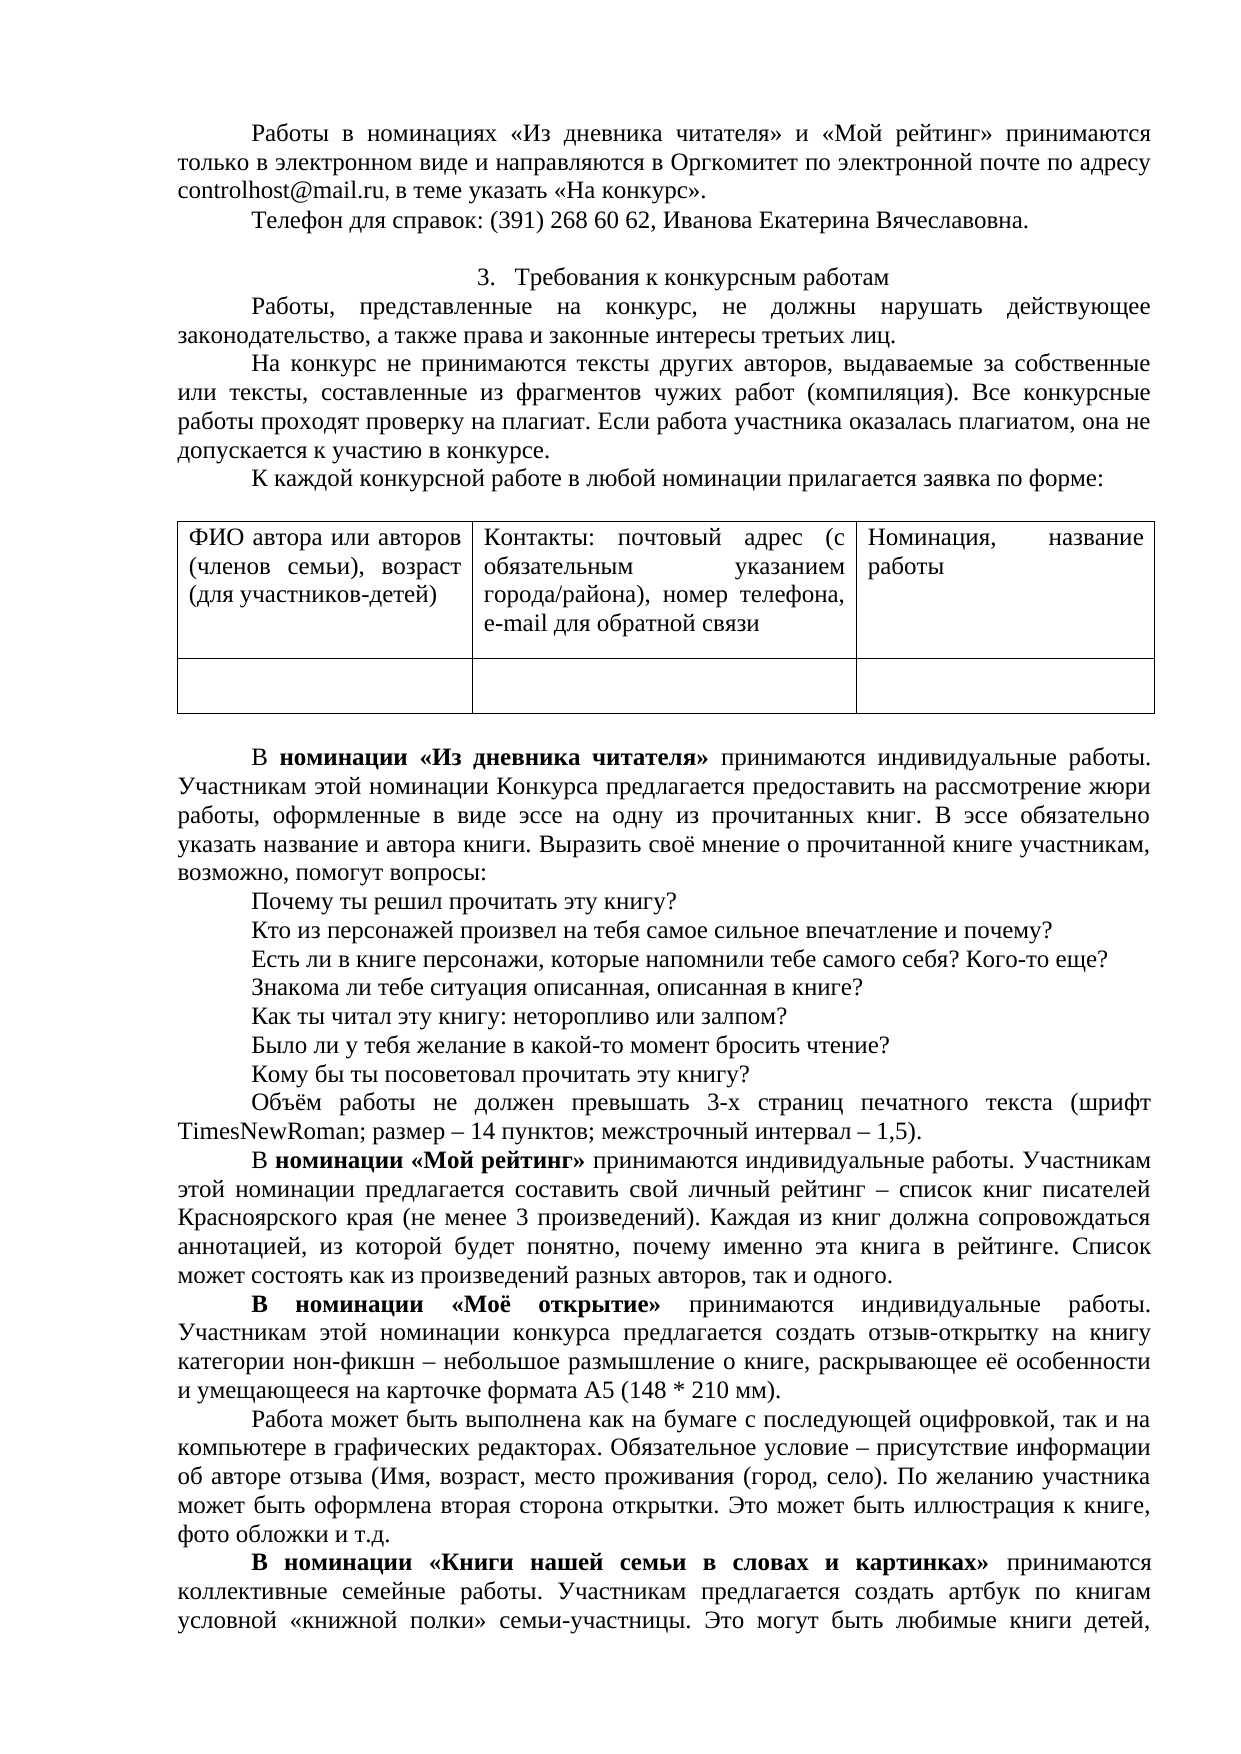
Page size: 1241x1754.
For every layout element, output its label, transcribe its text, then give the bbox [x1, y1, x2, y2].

list Работы в номинациях «Из дневника читателя» и «Мой рейтинг» принимаются только в электронном виде и направляются в Оргкомитет по электронной почте по адресу controlhost@mail.ru, в теме указать «На конкурс». [177, 118, 1152, 205]
list На конкурс не принимаются тексты других авторов, выдаваемые за собственные или тексты, составленные из фрагментов чужих работ (компиляция). Все конкурсные работы проходят проверку на плагиат. Если работа участника оказалась плагиатом, она не допускается к участию в конкурсе. [177, 348, 1152, 463]
list Кто из персонажей произвел на тебя самое сильное впечатление и почему? [177, 915, 1152, 944]
list Работы, представленные на конкурс, не должны нарушать действующее законодательство, а также права и законные интересы третьих лиц. [177, 291, 1152, 348]
list К каждой конкурсной работе в любой номинации прилагается заявка по форме: [177, 463, 1152, 492]
list Работа может быть выполнена как на бумаге с последующей оцифровкой, так и на компьютере в графических редакторах. Обязательное условие – присутствие информации об авторе отзыва (Имя, возраст, место проживания (город, село). По желанию участника может быть оформлена вторая сторона открытки. Это может быть иллюстрация к книге, фото обложки и т.д. [177, 1404, 1152, 1547]
table_header Номинация, название работы [857, 522, 1154, 658]
table_cell [857, 659, 1154, 713]
list Было ли у тебя желание в какой-то момент бросить чтение? [177, 1030, 1152, 1059]
table_cell [473, 659, 856, 713]
list В номинации «Мой рейтинг» принимаются индивидуальные работы. Участникам этой номинации предлагается составить свой личный рейтинг – список книг писателей Красноярского края (не менее 3 произведений). Каждая из книг должна сопровождаться аннотацией, из которой будет понятно, почему именно эта книга в рейтинге. Список может состоять как из произведений разных авторов, так и одного. [177, 1145, 1152, 1289]
list Требования к конкурсным работам [215, 262, 1152, 291]
list Знакома ли тебе ситуация описанная, описанная в книге? [177, 972, 1152, 1001]
list Объём работы не должен превышать 3-х страниц печатного текста (шрифт TimesNewRoman; размер – 14 пунктов; межстрочный интервал – 1,5). [177, 1087, 1152, 1145]
list Кому бы ты посоветовал прочитать эту книгу? [177, 1059, 1152, 1087]
table_cell [178, 659, 472, 713]
list В номинации «Из дневника читателя» принимаются индивидуальные работы. Участникам этой номинации Конкурса предлагается предоставить на рассмотрение жюри работы, оформленные в виде эссе на одну из прочитанных книг. В эссе обязательно указать название и автора книги. Выразить своё мнение о прочитанной книге участникам, возможно, помогут вопросы: [177, 742, 1152, 886]
list Есть ли в книге персонажи, которые напомнили тебе самого себя? Кого-то еще? [177, 944, 1152, 972]
list Почему ты решил прочитать эту книгу? [177, 886, 1152, 915]
table_header ФИО автора или авторов (членов семьи), возраст (для участников-детей) [178, 522, 472, 658]
list Телефон для справок: (391) 268 60 62, Иванова Екатерина Вячеславовна. [177, 205, 1152, 233]
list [177, 1547, 1152, 1634]
table_header Контакты: почтовый адрес (с обязательным указанием города/района), номер телефона, e-mail для обратной связи [473, 522, 856, 658]
list В номинации «Моё открытие» принимаются индивидуальные работы. Участникам этой номинации конкурса предлагается создать отзыв-открытку на книгу категории нон-фикшн – небольшое размышление о книге, раскрывающее её особенности и умещающееся на карточке формата А5 (148 * 210 мм). [177, 1289, 1152, 1404]
list Как ты читал эту книгу: неторопливо или залпом? [177, 1001, 1152, 1030]
